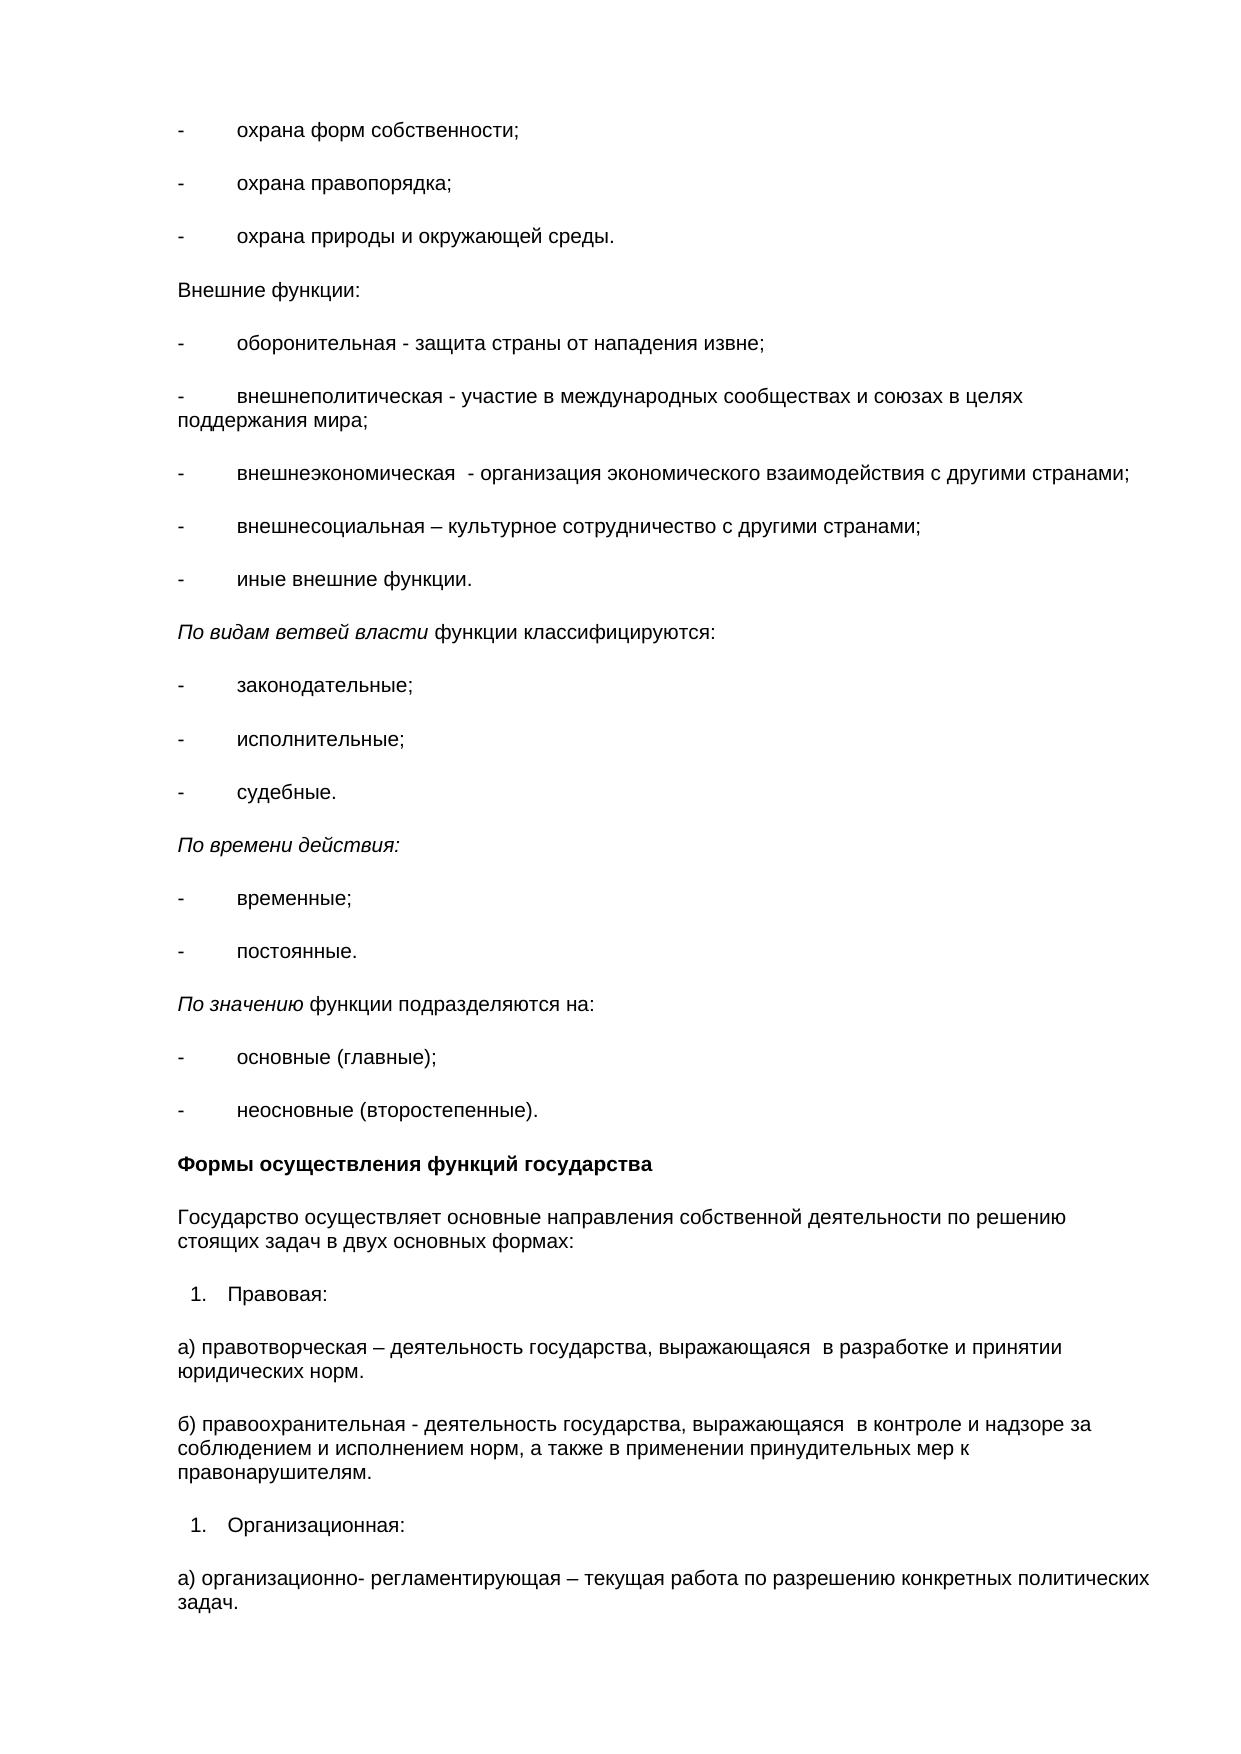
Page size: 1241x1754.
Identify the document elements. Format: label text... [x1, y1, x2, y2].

list Организационная: [190, 1513, 1127, 1537]
text - иные внешние функции. [177, 567, 1152, 591]
text Государство осуществляет основные направления собственной деятельности по решению стоящих задач в двух основных формах: [177, 1204, 1152, 1252]
text - охрана природы и окружающей среды. [177, 224, 1152, 248]
text - исполнительные; [177, 726, 1152, 750]
text - внешнеполитическая - участие в международных сообществах и союзах в целях поддержания мира; [177, 384, 1152, 432]
list Правовая: [190, 1282, 1127, 1306]
text По значению функции подразделяются на: [177, 992, 1152, 1016]
text - временные; [177, 886, 1152, 910]
text - охрана форм собственности; [177, 118, 1152, 142]
text - оборонительная - защита страны от нападения извне; [177, 331, 1152, 354]
text - законодательные; [177, 673, 1152, 697]
text а) правотворческая – деятельность государства, выражающаяся в разработке и принятии юридических норм. [177, 1335, 1152, 1383]
text - внешнесоциальная – культурное сотрудничество с другими странами; [177, 514, 1152, 538]
text - охрана правопорядка; [177, 171, 1152, 195]
text Формы осуществления функций государства [177, 1151, 1152, 1175]
text - неосновные (второстепенные). [177, 1098, 1152, 1122]
text - постоянные. [177, 939, 1152, 963]
text - основные (главные); [177, 1045, 1152, 1069]
text Внешние функции: [177, 277, 1152, 301]
text - судебные. [177, 779, 1152, 803]
text - внешнеэкономическая - организация экономического взаимодействия с другими странами; [177, 461, 1152, 485]
text По времени действия: [177, 833, 1152, 857]
text По видам ветвей власти функции классифицируются: [177, 620, 1152, 644]
text а) организационно- регламентирующая – текущая работа по разрешению конкретных политических задач. [177, 1566, 1152, 1614]
text б) правоохранительная - деятельность государства, выражающаяся в контроле и надзоре за соблюдением и исполнением норм, а также в применении принудительных мер к правонарушителям. [177, 1412, 1152, 1484]
